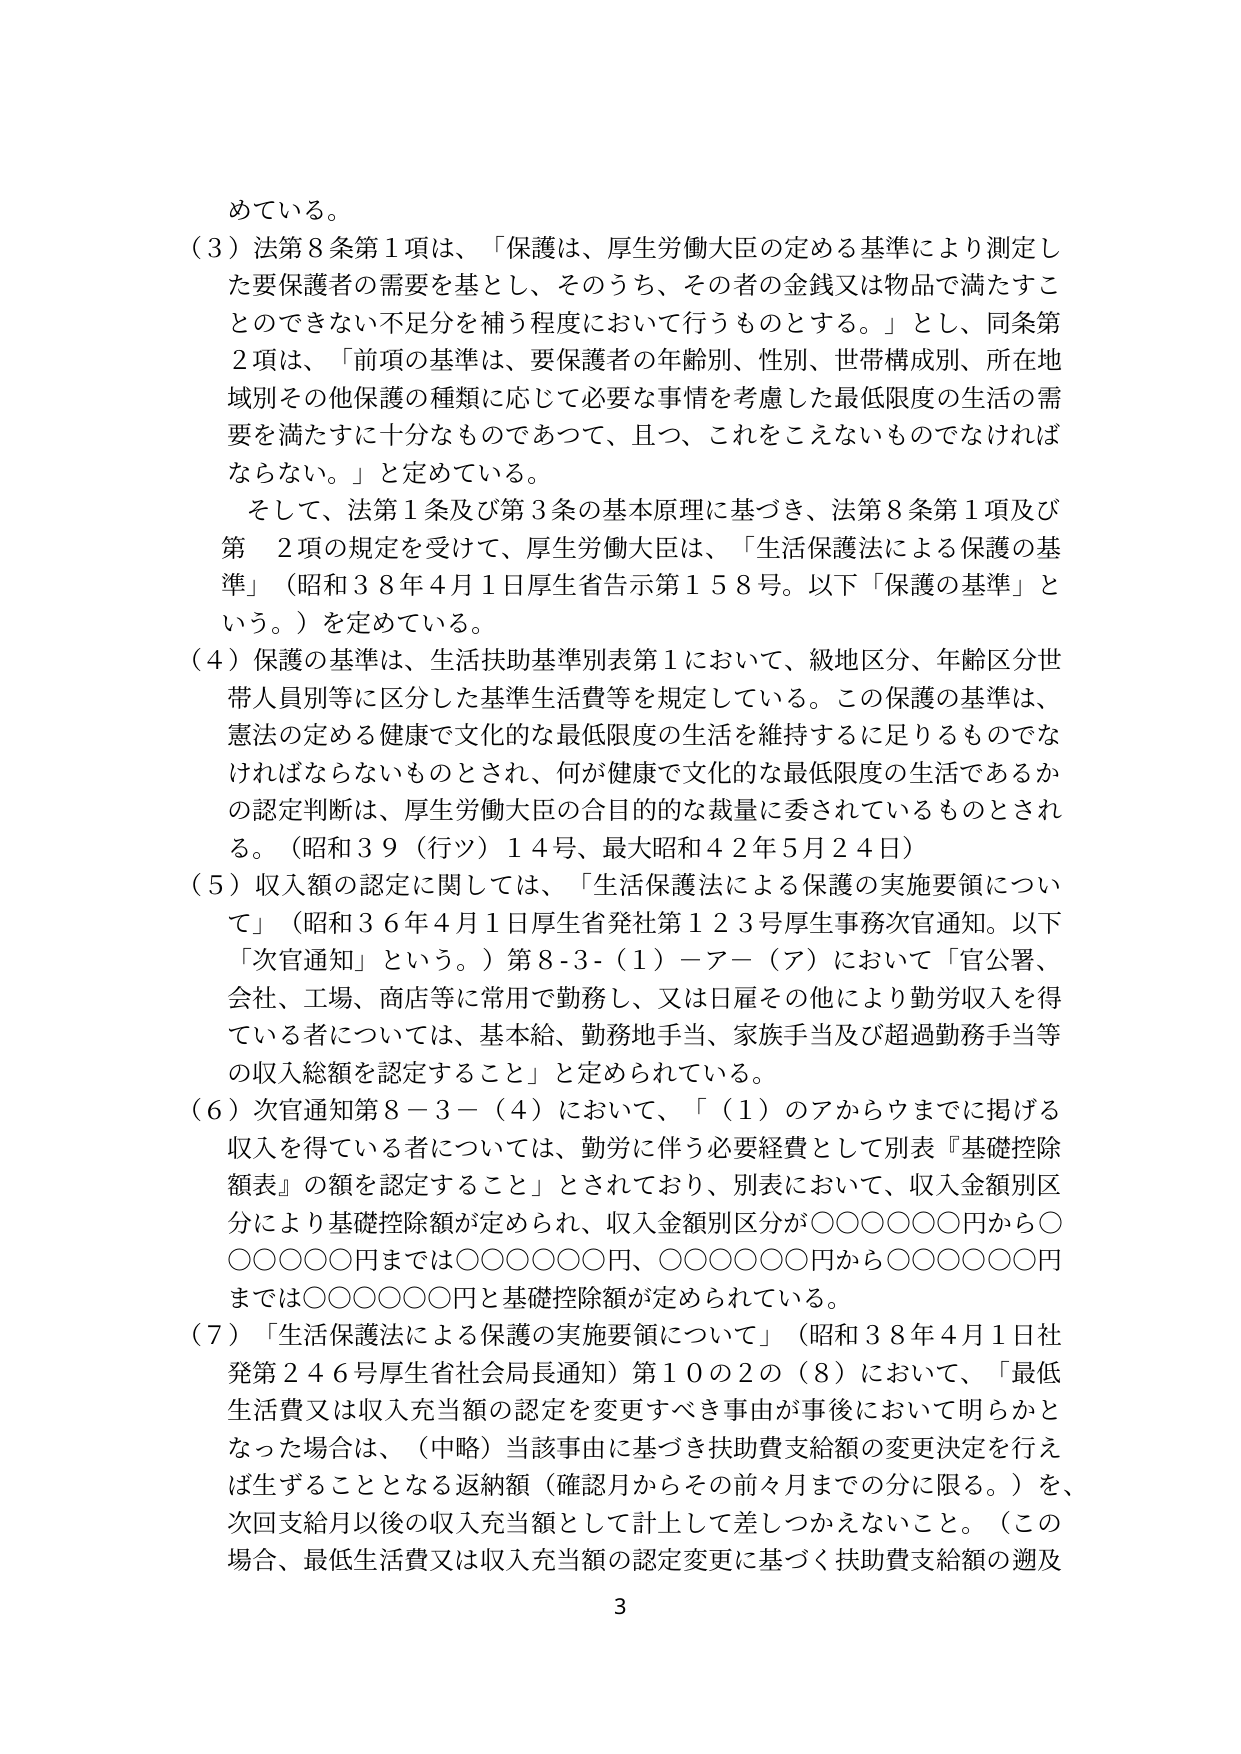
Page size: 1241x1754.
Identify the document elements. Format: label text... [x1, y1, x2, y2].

text （３）法第８条第１項は、「保護は、厚生労働大臣の定める基準により測定した要保護者の需要を基とし、そのうち、その者の金銭又は物品で満たすことのできない不足分を補う程度において行うものとする。」とし、同条第２項は、「前項の基準は、要保護者の年齢別、性別、世帯構成別、所在地域別その他保護の種類に応じて必要な事情を考慮した最低限度の生活の需要を満たすに十分なものであつて、且つ、これをこえないものでなければならない。」と定めている。 [177, 228, 1063, 490]
text そして、法第１条及び第３条の基本原理に基づき、法第８条第１項及び第 ２項の規定を受けて、厚生労働大臣は、「生活保護法による保護の基準」（昭和３８年４月１日厚生省告示第１５８号。以下「保護の基準」という。）を定めている。 [221, 490, 1063, 640]
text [177, 190, 1063, 228]
text （５）収入額の認定に関しては、「生活保護法による保護の実施要領について」（昭和３６年４月１日厚生省発社第１２３号厚生事務次官通知。以下「次官通知」という。）第８-３-（１）－ア－（ア）において「官公署、会社、工場、商店等に常用で勤務し、又は日雇その他により勤労収入を得ている者については、基本給、勤務地手当、家族手当及び超過勤務手当等の収入総額を認定すること」と定められている。 [177, 865, 1063, 1090]
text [177, 1315, 1063, 1578]
text （４）保護の基準は、生活扶助基準別表第１において、級地区分、年齢区分世帯人員別等に区分した基準生活費等を規定している。この保護の基準は、憲法の定める健康で文化的な最低限度の生活を維持するに足りるものでなければならないものとされ、何が健康で文化的な最低限度の生活であるかの認定判断は、厚生労働大臣の合目的的な裁量に委されているものとされる。（昭和３９（行ツ）１４号、最大昭和４２年５月２４日） [177, 640, 1063, 865]
text （６）次官通知第８－３－（４）において、「（１）のアからウまでに掲げる収入を得ている者については、勤労に伴う必要経費として別表『基礎控除額表』の額を認定すること」とされており、別表において、収入金額別区分により基礎控除額が定められ、収入金額別区分が○○○○○○円から○○○○○○円までは○○○○○○円、○○○○○○円から○○○○○○円までは○○○○○○円と基礎控除額が定められている。 [177, 1090, 1063, 1315]
